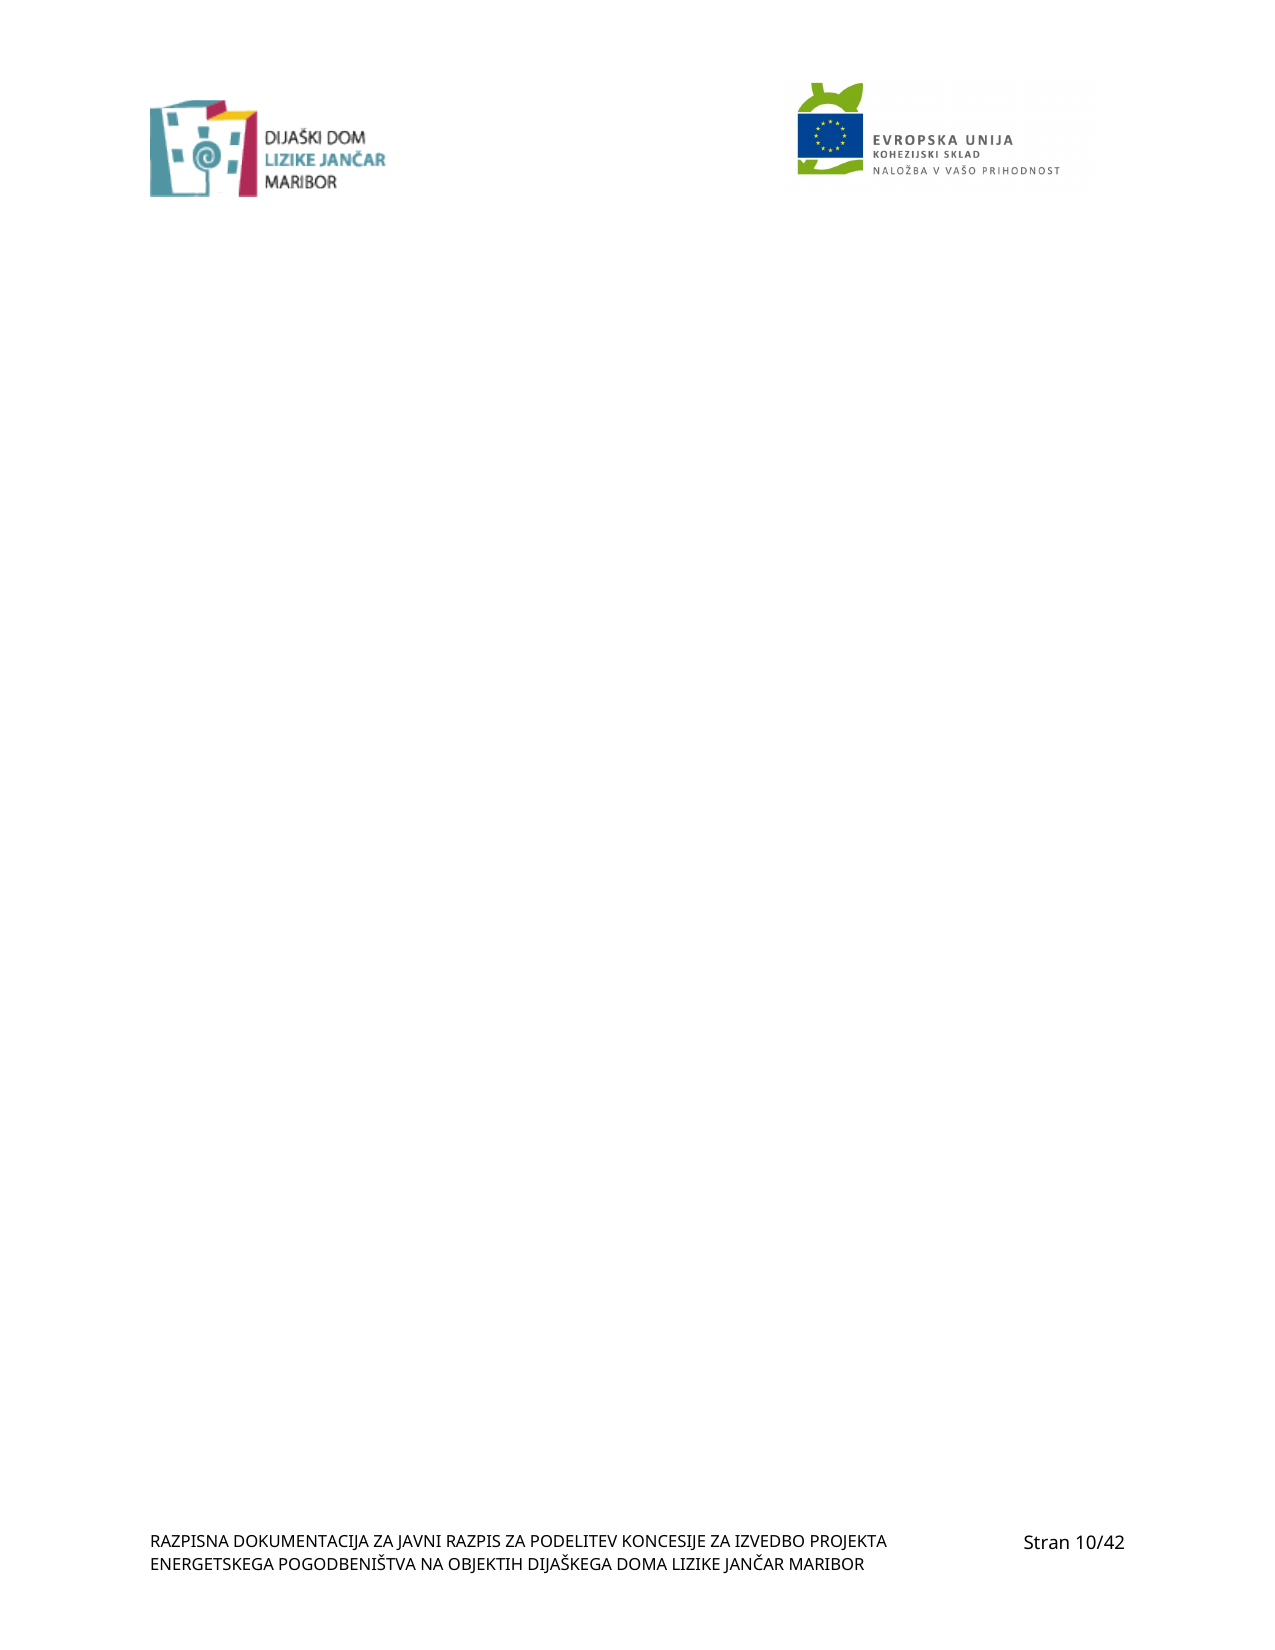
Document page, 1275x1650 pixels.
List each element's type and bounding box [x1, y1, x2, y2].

picture [150, 100, 388, 197]
picture [784, 75, 1095, 197]
